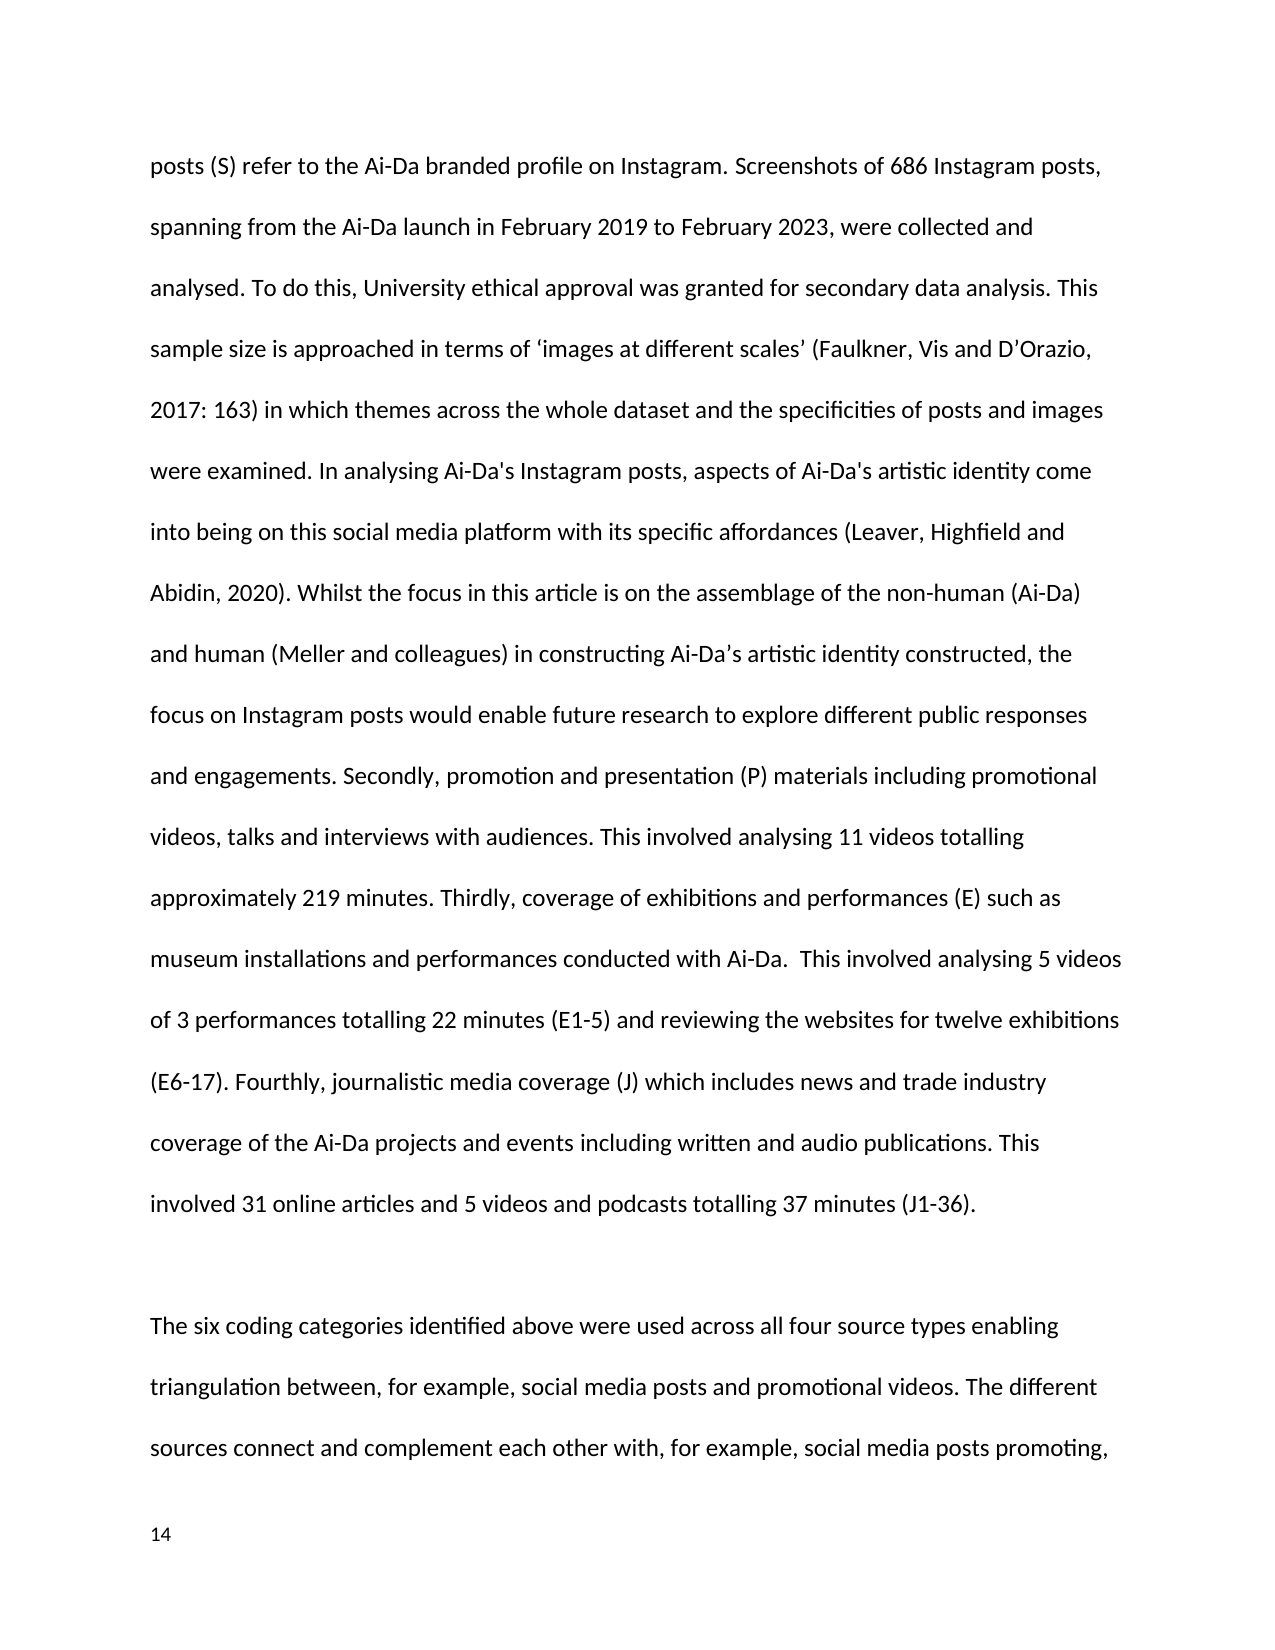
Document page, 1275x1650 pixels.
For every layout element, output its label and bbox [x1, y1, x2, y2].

text [150, 150, 1125, 1218]
text [150, 1310, 1125, 1462]
